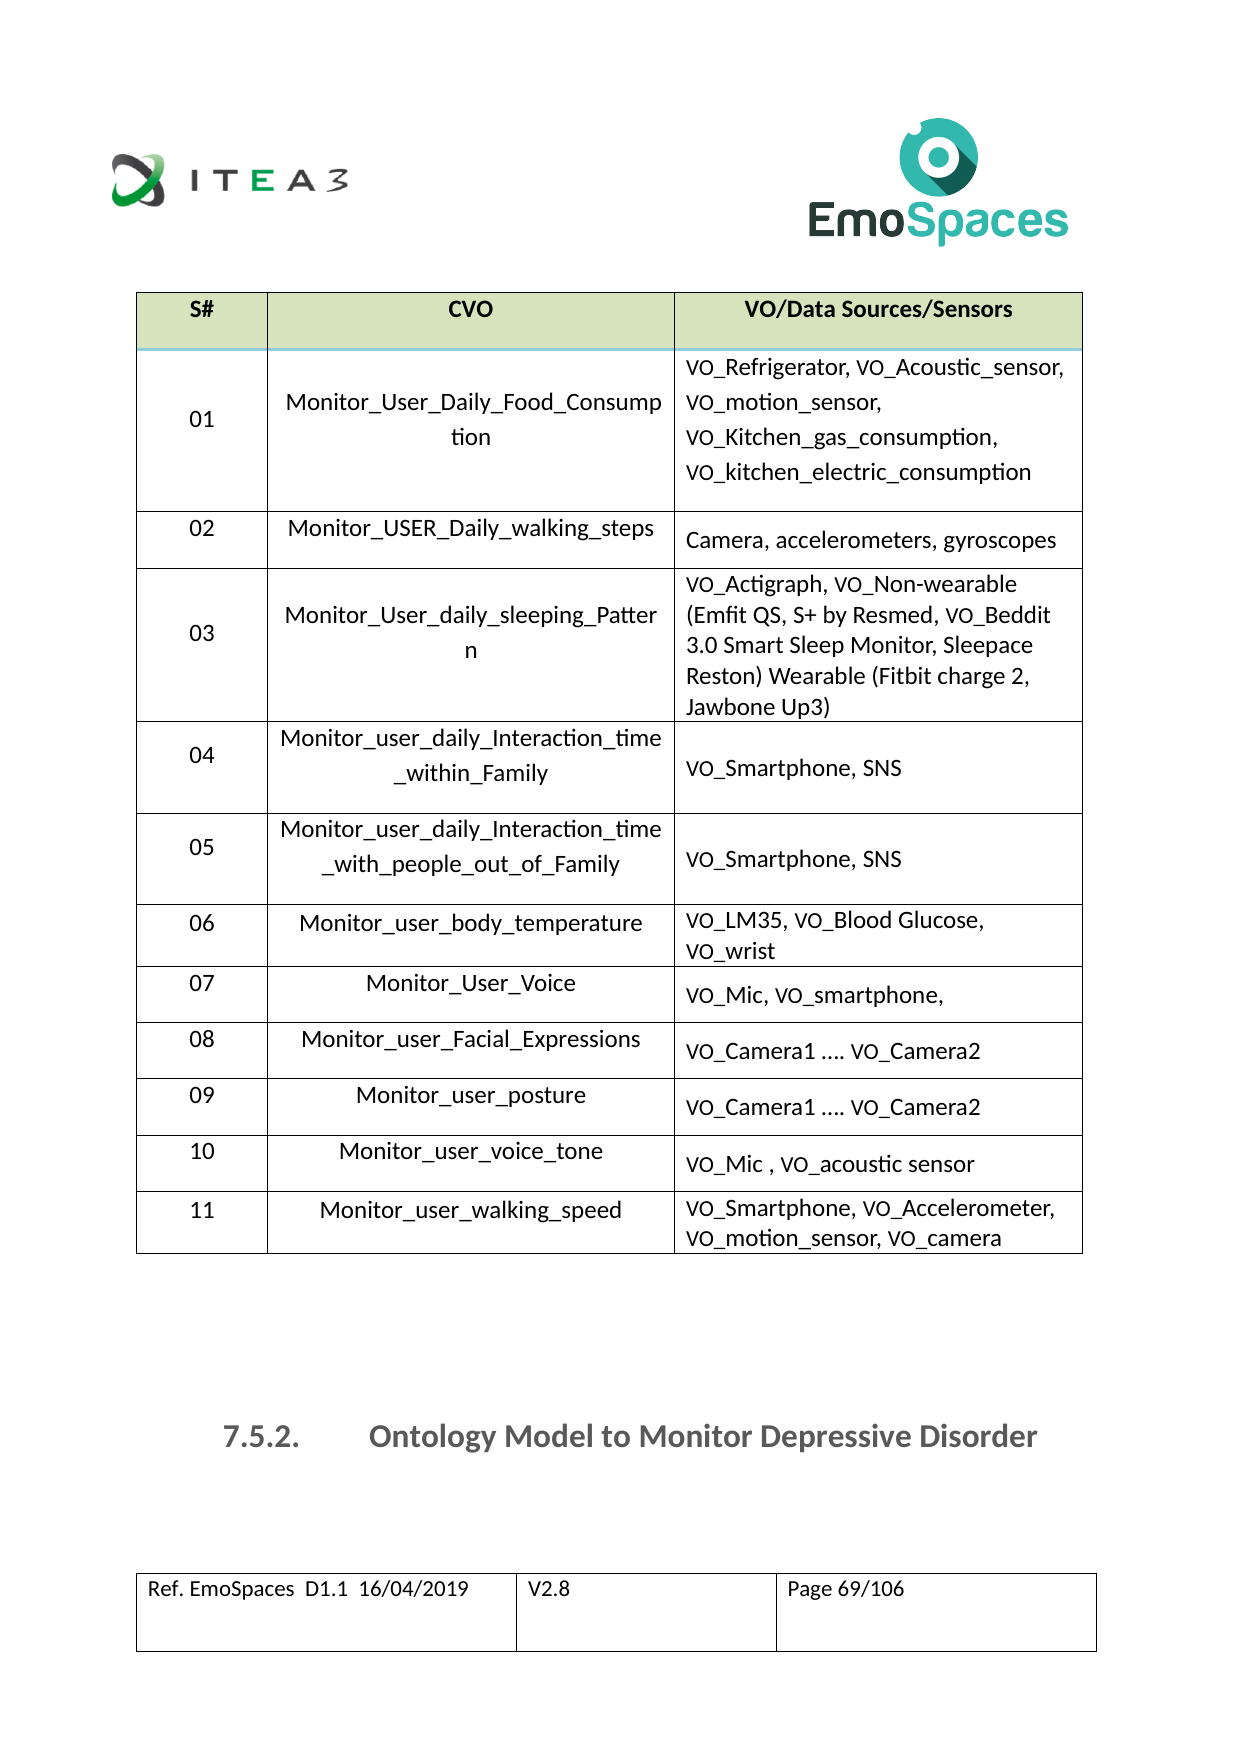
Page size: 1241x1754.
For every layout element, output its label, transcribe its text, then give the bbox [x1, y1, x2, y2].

table_cell 06 [137, 905, 267, 966]
table_cell 01 [137, 351, 267, 511]
table_cell Monitor_user_posture [268, 1079, 674, 1134]
table_cell Monitor_user_daily_Interaction_time_with_people_out_of_Family [268, 814, 674, 904]
table_cell 11 [137, 1192, 267, 1253]
table_cell 08 [137, 1023, 267, 1078]
table_cell VO_Refrigerator, VO_Acoustic_sensor, VO_motion_sensor, VO_Kitchen_gas_consumption, VO_kitchen_electric_consumption [675, 351, 1082, 511]
table_cell 03 [137, 569, 267, 721]
table_cell 10 [137, 1136, 267, 1191]
table_cell VO_Smartphone, SNS [675, 814, 1082, 904]
table_cell 05 [137, 814, 267, 904]
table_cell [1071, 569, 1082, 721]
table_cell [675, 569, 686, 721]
picture [784, 73, 1093, 292]
table_cell 09 [137, 1079, 267, 1134]
table_cell Monitor_user_voice_tone [268, 1136, 674, 1191]
table_cell 07 [137, 967, 267, 1022]
table_cell VO_LM35, VO_Blood Glucose, VO_wrist [675, 905, 1082, 966]
table_cell 02 [137, 512, 267, 567]
table_cell Monitor_User_Daily_Food_Consumption [268, 351, 674, 511]
table_cell VO_Camera1 …. VO_Camera2 [675, 1023, 1082, 1078]
table_cell Monitor_user_Facial_Expressions [268, 1023, 674, 1078]
table_cell VO_Smartphone, VO_Accelerometer, VO_motion_sensor, VO_camera [675, 1192, 1082, 1253]
table_header CVO [268, 293, 674, 348]
table_cell Monitor_user_daily_Interaction_time_within_Family [268, 722, 674, 812]
table_cell VO_Camera1 …. VO_Camera2 [675, 1079, 1082, 1134]
table_header S# [137, 293, 267, 348]
table_cell VO_Smartphone, SNS [675, 722, 1082, 812]
table_cell Monitor_user_walking_speed [268, 1192, 674, 1253]
table_cell Monitor_USER_Daily_walking_steps [268, 512, 674, 567]
table_cell Monitor_user_body_temperature [268, 905, 674, 966]
table_cell VO_Mic , VO_acoustic sensor [675, 1136, 1082, 1191]
table_cell Monitor_User_daily_sleeping_Pattern [268, 569, 674, 721]
subtitle Ontology Model to Monitor Depressive Disorder [223, 1415, 1093, 1455]
table_cell VO_Mic, VO_smartphone, [675, 967, 1082, 1022]
table_header VO/Data Sources/Sensors [675, 293, 1082, 348]
picture [108, 146, 357, 213]
table_cell Monitor_User_Voice [268, 967, 674, 1022]
table_cell Camera, accelerometers, gyroscopes [675, 512, 1082, 567]
table_cell 04 [137, 722, 267, 812]
